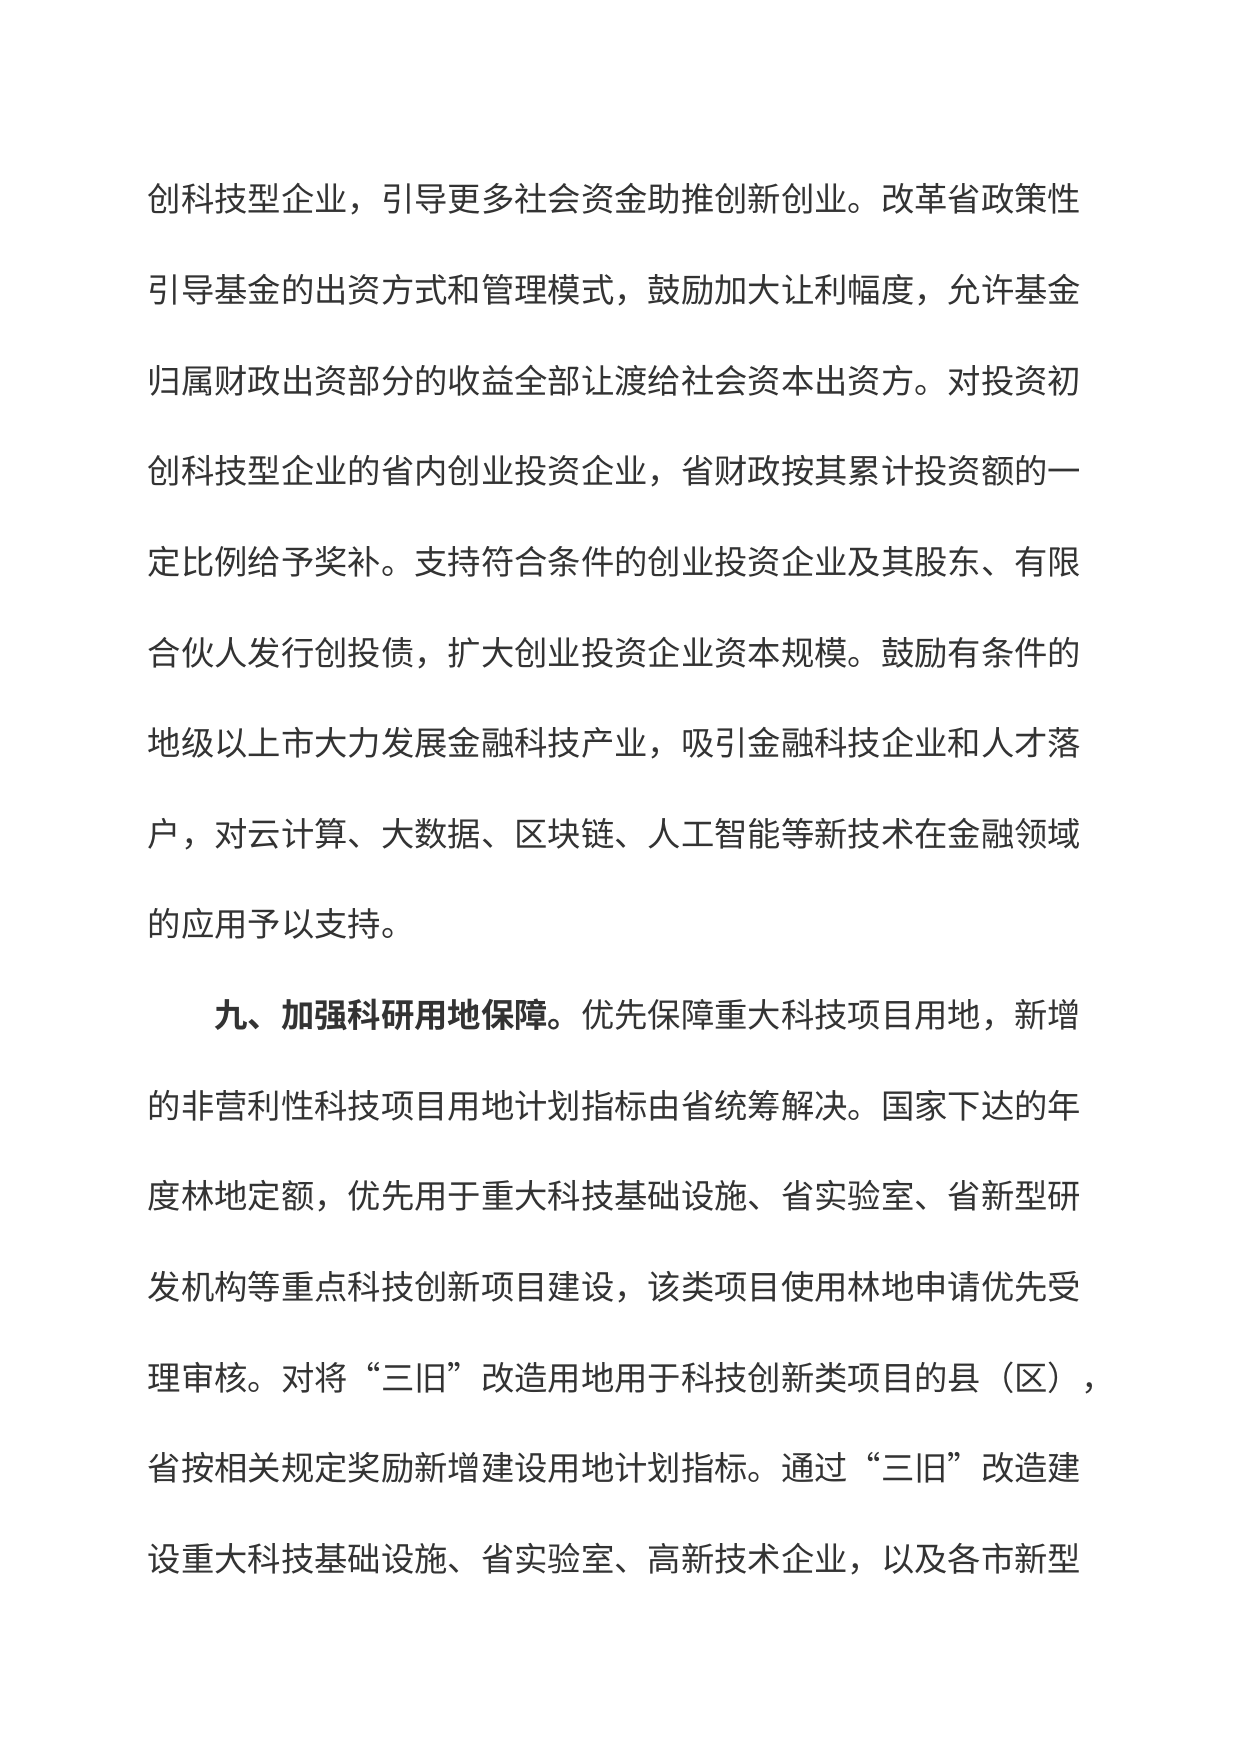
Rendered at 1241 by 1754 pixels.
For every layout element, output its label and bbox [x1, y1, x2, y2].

text [148, 968, 1092, 1602]
text [148, 152, 1092, 968]
